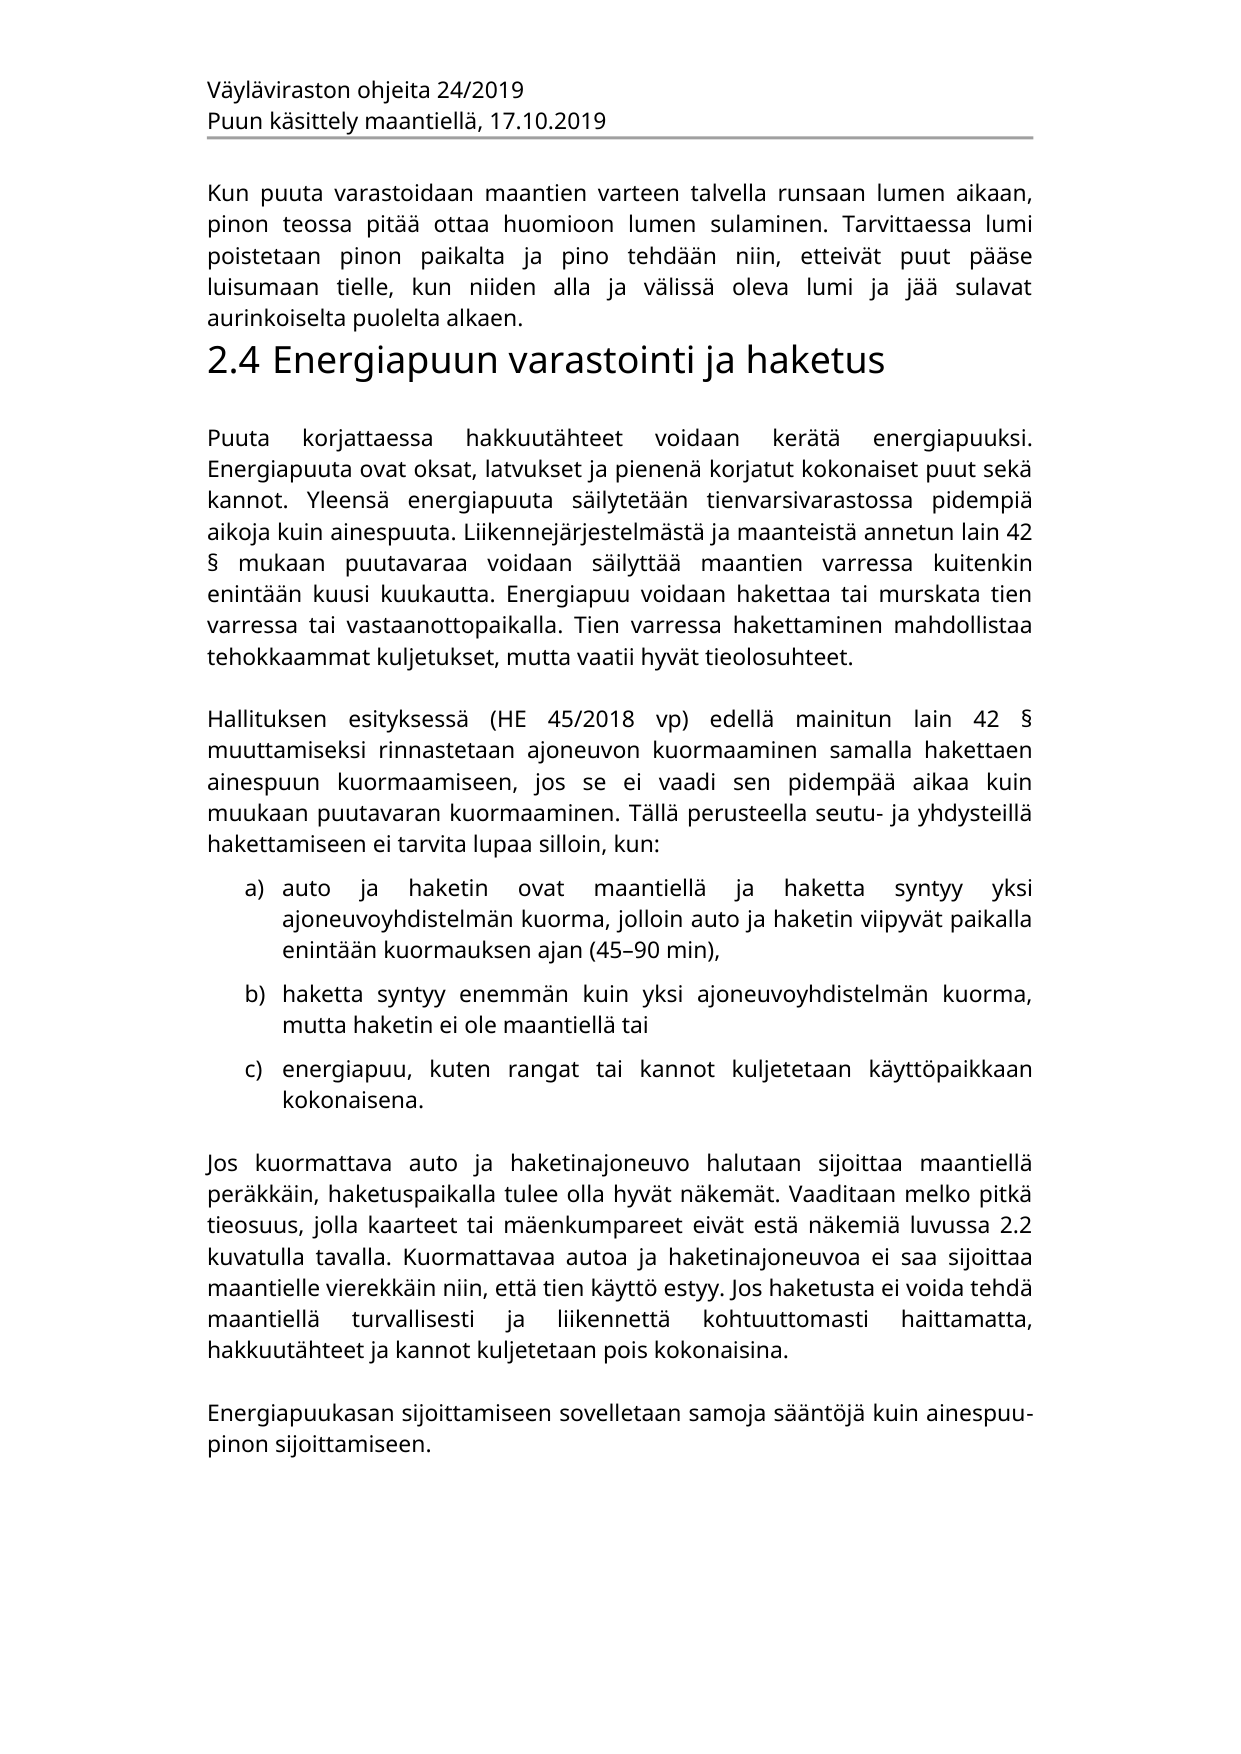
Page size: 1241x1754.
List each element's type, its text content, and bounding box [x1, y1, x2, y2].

list haketta syntyy enemmän kuin yksi ajoneuvoyhdistelmän kuorma, mutta haketin ei ole maantiellä tai [244, 978, 1033, 1041]
text Hallituksen esityksessä (HE 45/2018 vp) edellä mainitun lain 42 § muuttamiseksi rinnastetaan ajoneuvon kuormaaminen samalla hakettaen ainespuun kuormaamiseen, jos se ei vaadi sen pidempää aikaa kuin muukaan puutavaran kuormaaminen. Tällä perusteella seutu- ja yhdysteillä hakettamiseen ei tarvita lupaa silloin, kun: [207, 703, 1033, 859]
list auto ja haketin ovat maantiellä ja haketta syntyy yksi ajoneuvoyhdistelmän kuorma, jolloin auto ja haketin viipyvät paikalla enintään kuormauksen ajan (45–90 min), [244, 872, 1033, 966]
list energiapuu, kuten rangat tai kannot kuljetetaan käyttöpaikkaan kokonaisena. [244, 1053, 1033, 1116]
text Puuta korjattaessa hakkuutähteet voidaan kerätä energiapuuksi. Energiapuuta ovat oksat, latvukset ja pienenä korjatut kokonaiset puut sekä kannot. Yleensä energiapuuta säilytetään tienvarsivarastossa pidempiä aikoja kuin ainespuuta. Liikennejärjestelmästä ja maanteistä annetun lain 42 § mukaan puutavaraa voidaan säilyttää maantien varressa kuitenkin enintään kuusi kuukautta. Energiapuu voidaan hakettaa tai murskata tien varressa tai vastaanottopaikalla. Tien varressa hakettaminen mahdollistaa tehokkaammat kuljetukset, mutta vaatii hyvät tieolosuhteet. [207, 422, 1033, 672]
text Energiapuukasan sijoittamiseen sovelletaan samoja sääntöjä kuin ainespuu- pinon sijoittamiseen. [207, 1397, 1033, 1459]
subtitle Energiapuun varastointi ja haketus [207, 333, 1033, 384]
text Jos kuormattava auto ja haketinajoneuvo halutaan sijoittaa maantiellä peräkkäin, haketuspaikalla tulee olla hyvät näkemät. Vaaditaan melko pitkä tieosuus, jolla kaarteet tai mäenkumpareet eivät estä näkemiä luvussa 2.2 kuvatulla tavalla. Kuormattavaa autoa ja haketinajoneuvoa ei saa sijoittaa maantielle vierekkäin niin, että tien käyttö estyy. Jos haketusta ei voida tehdä maantiellä turvallisesti ja liikennettä kohtuuttomasti haittamatta, hakkuutähteet ja kannot kuljetetaan pois kokonaisina. [207, 1147, 1033, 1366]
text Kun puuta varastoidaan maantien varteen talvella runsaan lumen aikaan, pinon teossa pitää ottaa huomioon lumen sulaminen. Tarvittaessa lumi poistetaan pinon paikalta ja pino tehdään niin, etteivät puut pääse luisumaan tielle, kun niiden alla ja välissä oleva lumi ja jää sulavat aurinkoiselta puolelta alkaen. [207, 177, 1033, 333]
